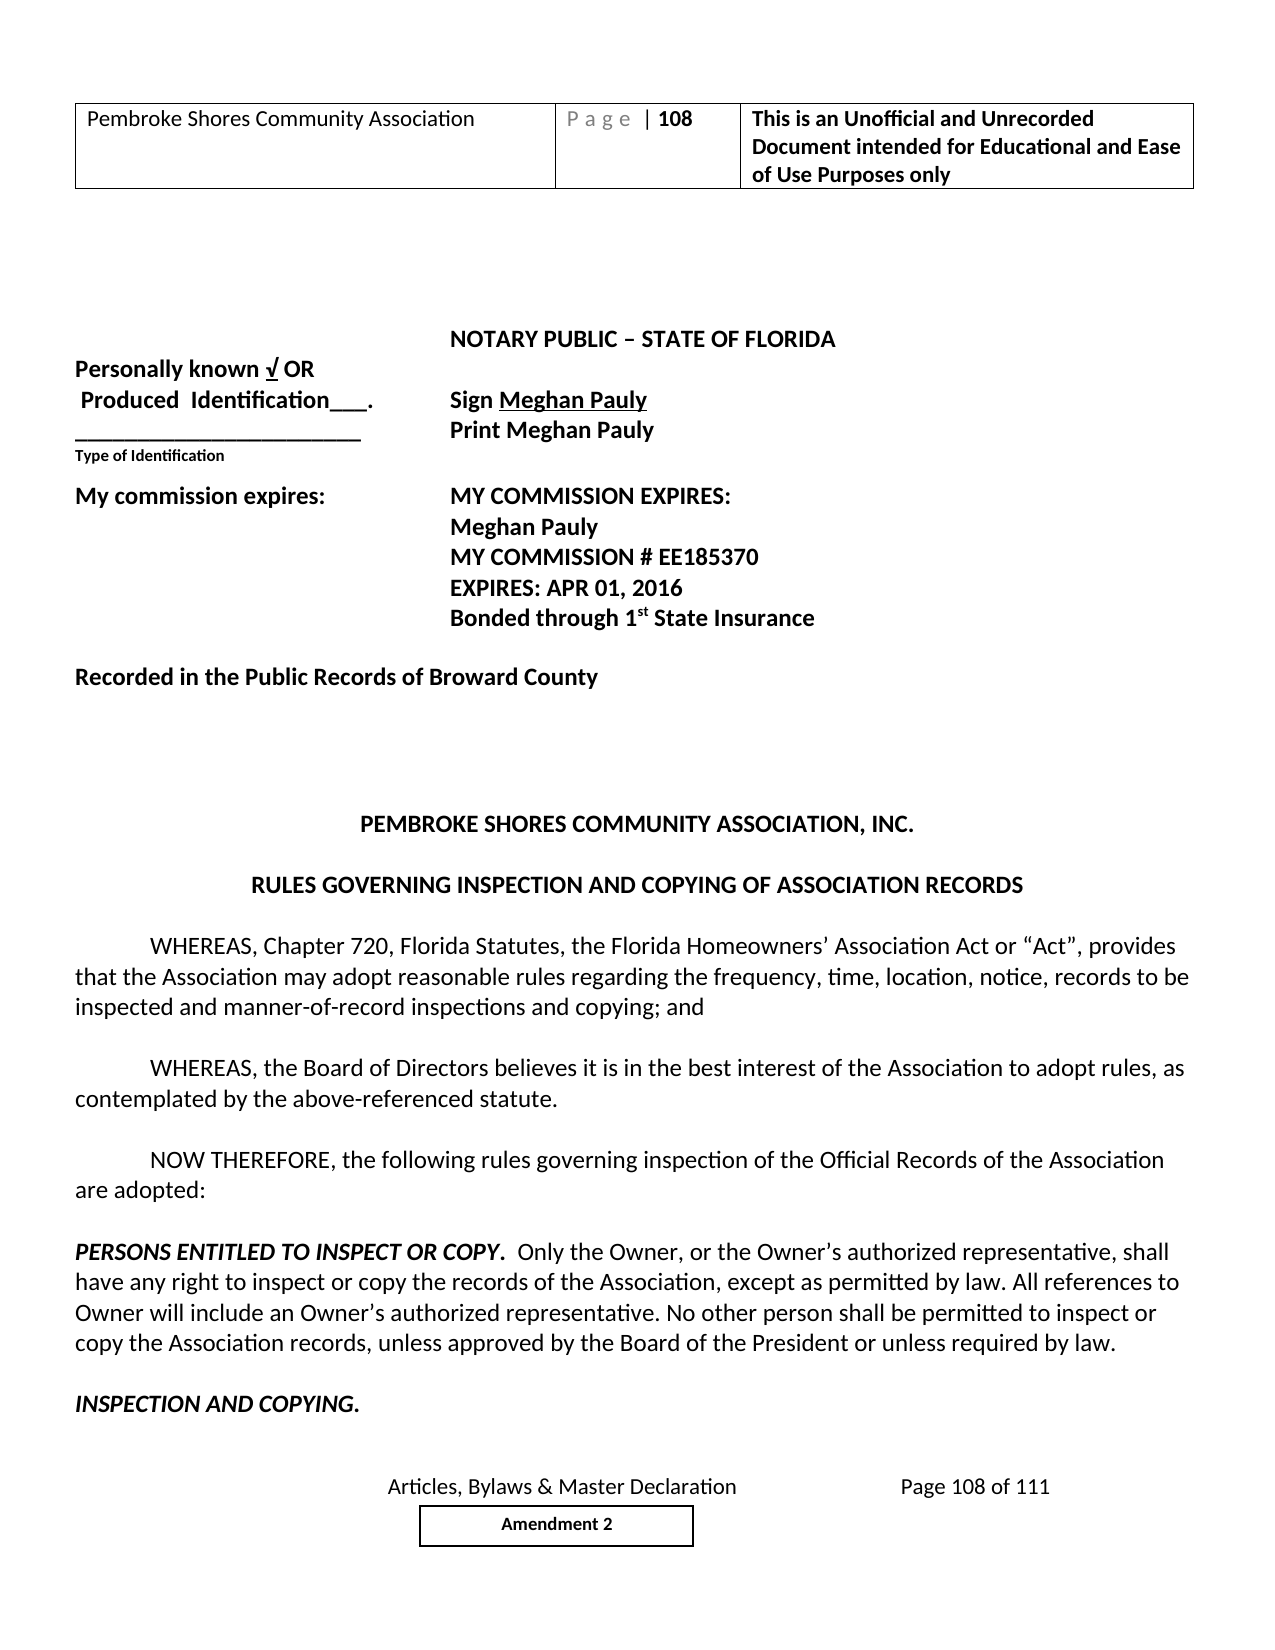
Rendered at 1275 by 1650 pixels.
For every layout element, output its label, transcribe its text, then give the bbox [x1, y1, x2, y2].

text WHEREAS, the Board of Directors believes it is in the best interest of the Association to adopt rules, as contemplated by the above-referenced statute. [75, 1053, 1200, 1114]
text _______________________ Print Meghan Pauly [75, 414, 1200, 445]
text Produced Identification___. Sign Meghan Pauly [75, 384, 1200, 414]
text Recorded in the Public Records of Broward County [75, 661, 1200, 692]
text RULES GOVERNING INSPECTION AND COPYING OF ASSOCIATION RECORDS [75, 869, 1200, 900]
text Personally known √ OR [75, 353, 1200, 384]
text Type of Identification [75, 445, 1200, 480]
text PERSONS ENTITLED TO INSPECT OR COPY. Only the Owner, or the Owner’s authorized representative, shall have any right to inspect or copy the records of the Association, except as permitted by law. All references to Owner will include an Owner’s authorized representative. No other person shall be permitted to inspect or copy the Association records, unless approved by the Board of the President or unless required by law. [75, 1236, 1200, 1358]
text Bonded through 1st State Insurance [375, 602, 1200, 633]
text WHEREAS, Chapter 720, Florida Statutes, the Florida Homeowners’ Association Act or “Act”, provides that the Association may adopt reasonable rules regarding the frequency, time, location, notice, records to be inspected and manner-of-record inspections and copying; and [75, 931, 1200, 1022]
text NOTARY PUBLIC – STATE OF FLORIDA [75, 323, 1200, 353]
text INSPECTION AND COPYING. [75, 1388, 1200, 1419]
text My commission expires: MY COMMISSION EXPIRES: [75, 480, 1200, 511]
text Meghan Pauly [75, 511, 1200, 541]
text MY COMMISSION # EE185370 [75, 541, 1200, 572]
text NOW THEREFORE, the following rules governing inspection of the Official Records of the Association are adopted: [75, 1144, 1200, 1205]
text EXPIRES: APR 01, 2016 [375, 572, 1200, 602]
text PEMBROKE SHORES COMMUNITY ASSOCIATION, INC. [75, 808, 1200, 839]
